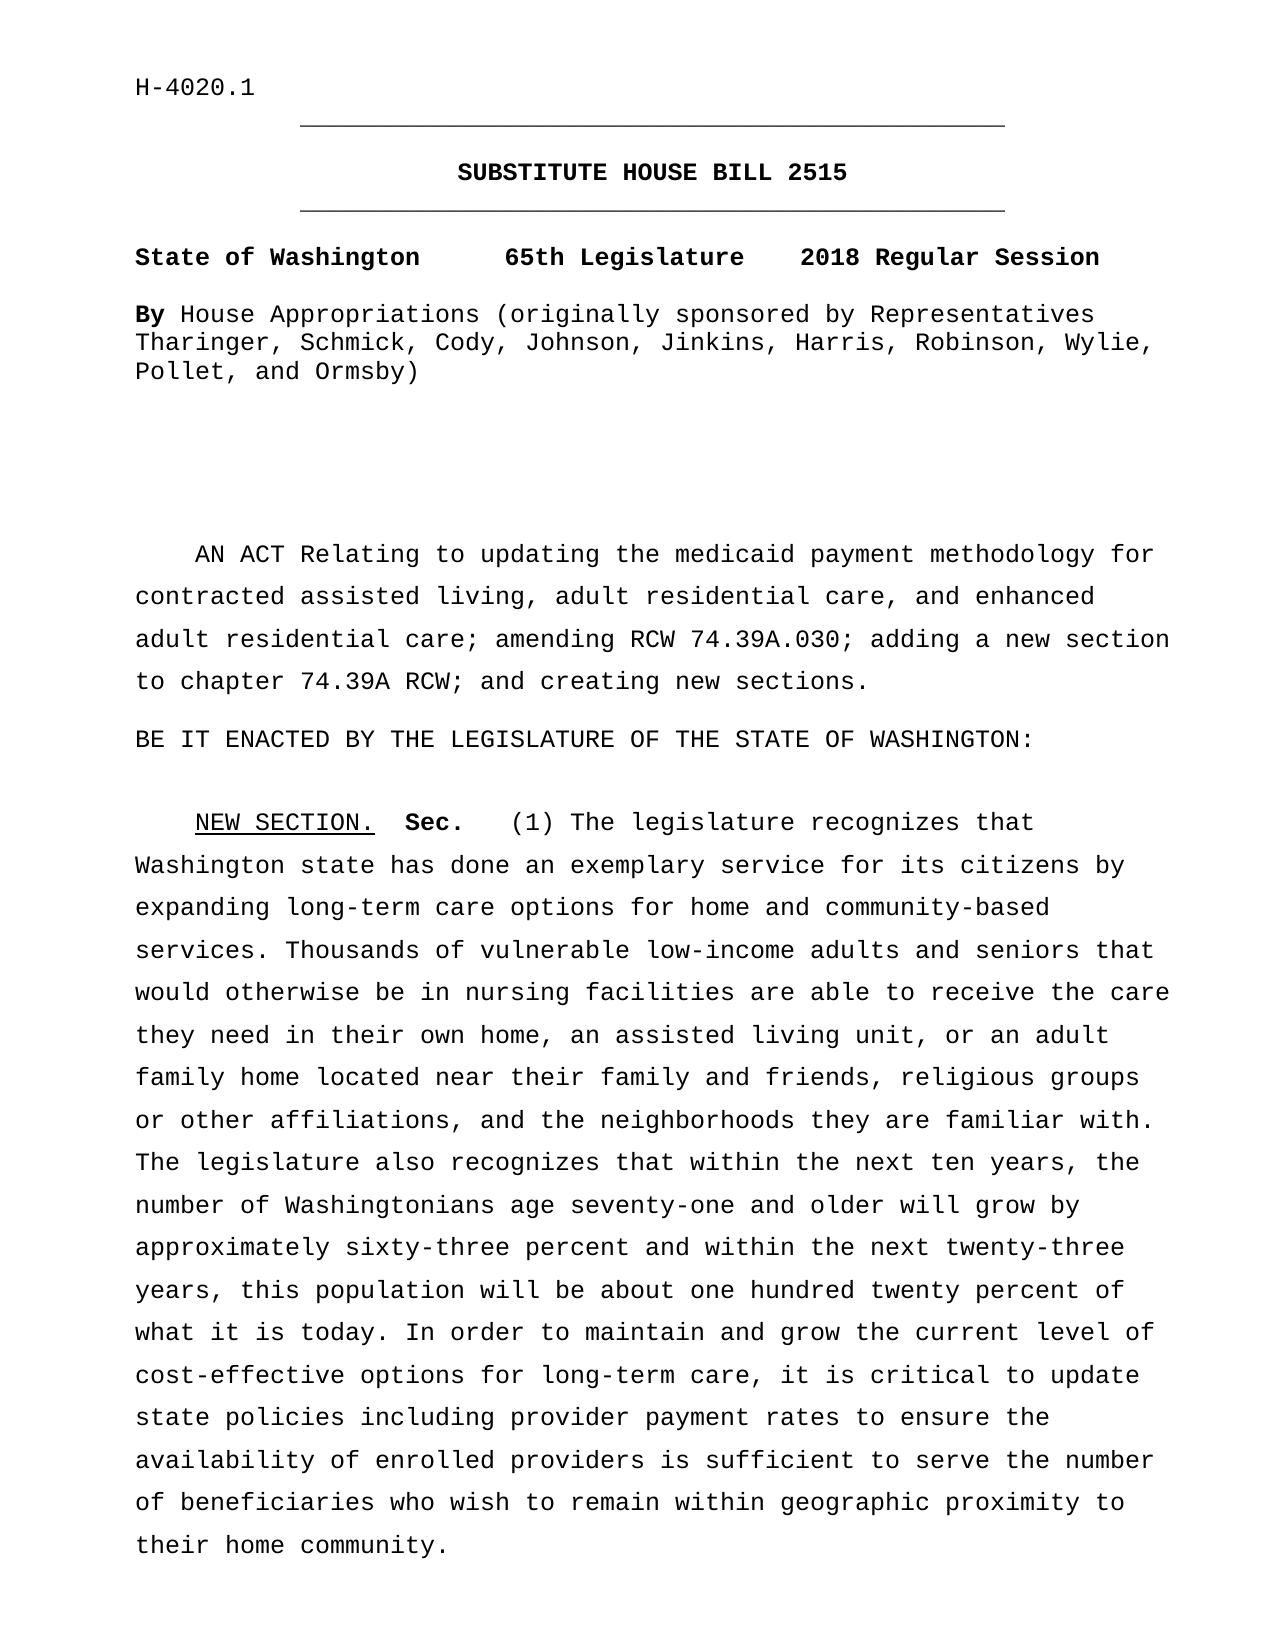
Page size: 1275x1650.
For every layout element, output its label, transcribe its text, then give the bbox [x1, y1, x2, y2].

text H-4020.1 [135, 75, 1170, 103]
text NEW SECTION. Sec. (1) The legislature recognizes that Washington state has done an exemplary service for its citizens by expanding long-term care options for home and community-based services. Thousands of vulnerable low-income adults and seniors that would otherwise be in nursing facilities are able to receive the care they need in their own home, an assisted living unit, or an adult family home located near their family and friends, religious groups or other affiliations, and the neighborhoods they are familiar with. The legislature also recognizes that within the next ten years, the number of Washingtonians age seventy-one and older will grow by approximately sixty-three percent and within the next twenty-three years, this population will be about one hundred twenty percent of what it is today. In order to maintain and grow the current level of cost-effective options for long-term care, it is critical to update state policies including provider payment rates to ensure the availability of enrolled providers is sufficient to serve the number of beneficiaries who wish to remain within geographic proximity to their home community. [135, 797, 1170, 1562]
text State of Washington 65th Legislature 2018 Regular Session [135, 245, 1170, 273]
text _______________________________________________ [135, 188, 1170, 217]
text SUBSTITUTE HOUSE BILL 2515 [135, 160, 1170, 188]
text By House Appropriations (originally sponsored by Representatives Tharinger, Schmick, Cody, Johnson, Jinkins, Harris, Robinson, Wylie, Pollet, and Ormsby) [135, 302, 1170, 387]
text BE IT ENACTED BY THE LEGISLATURE OF THE STATE OF WASHINGTON: [135, 727, 1170, 755]
text _______________________________________________ [135, 103, 1170, 132]
text AN ACT Relating to updating the medicaid payment methodology for contracted assisted living, adult residential care, and enhanced adult residential care; amending RCW 74.39A.030; adding a new section to chapter 74.39A RCW; and creating new sections. [135, 528, 1170, 698]
